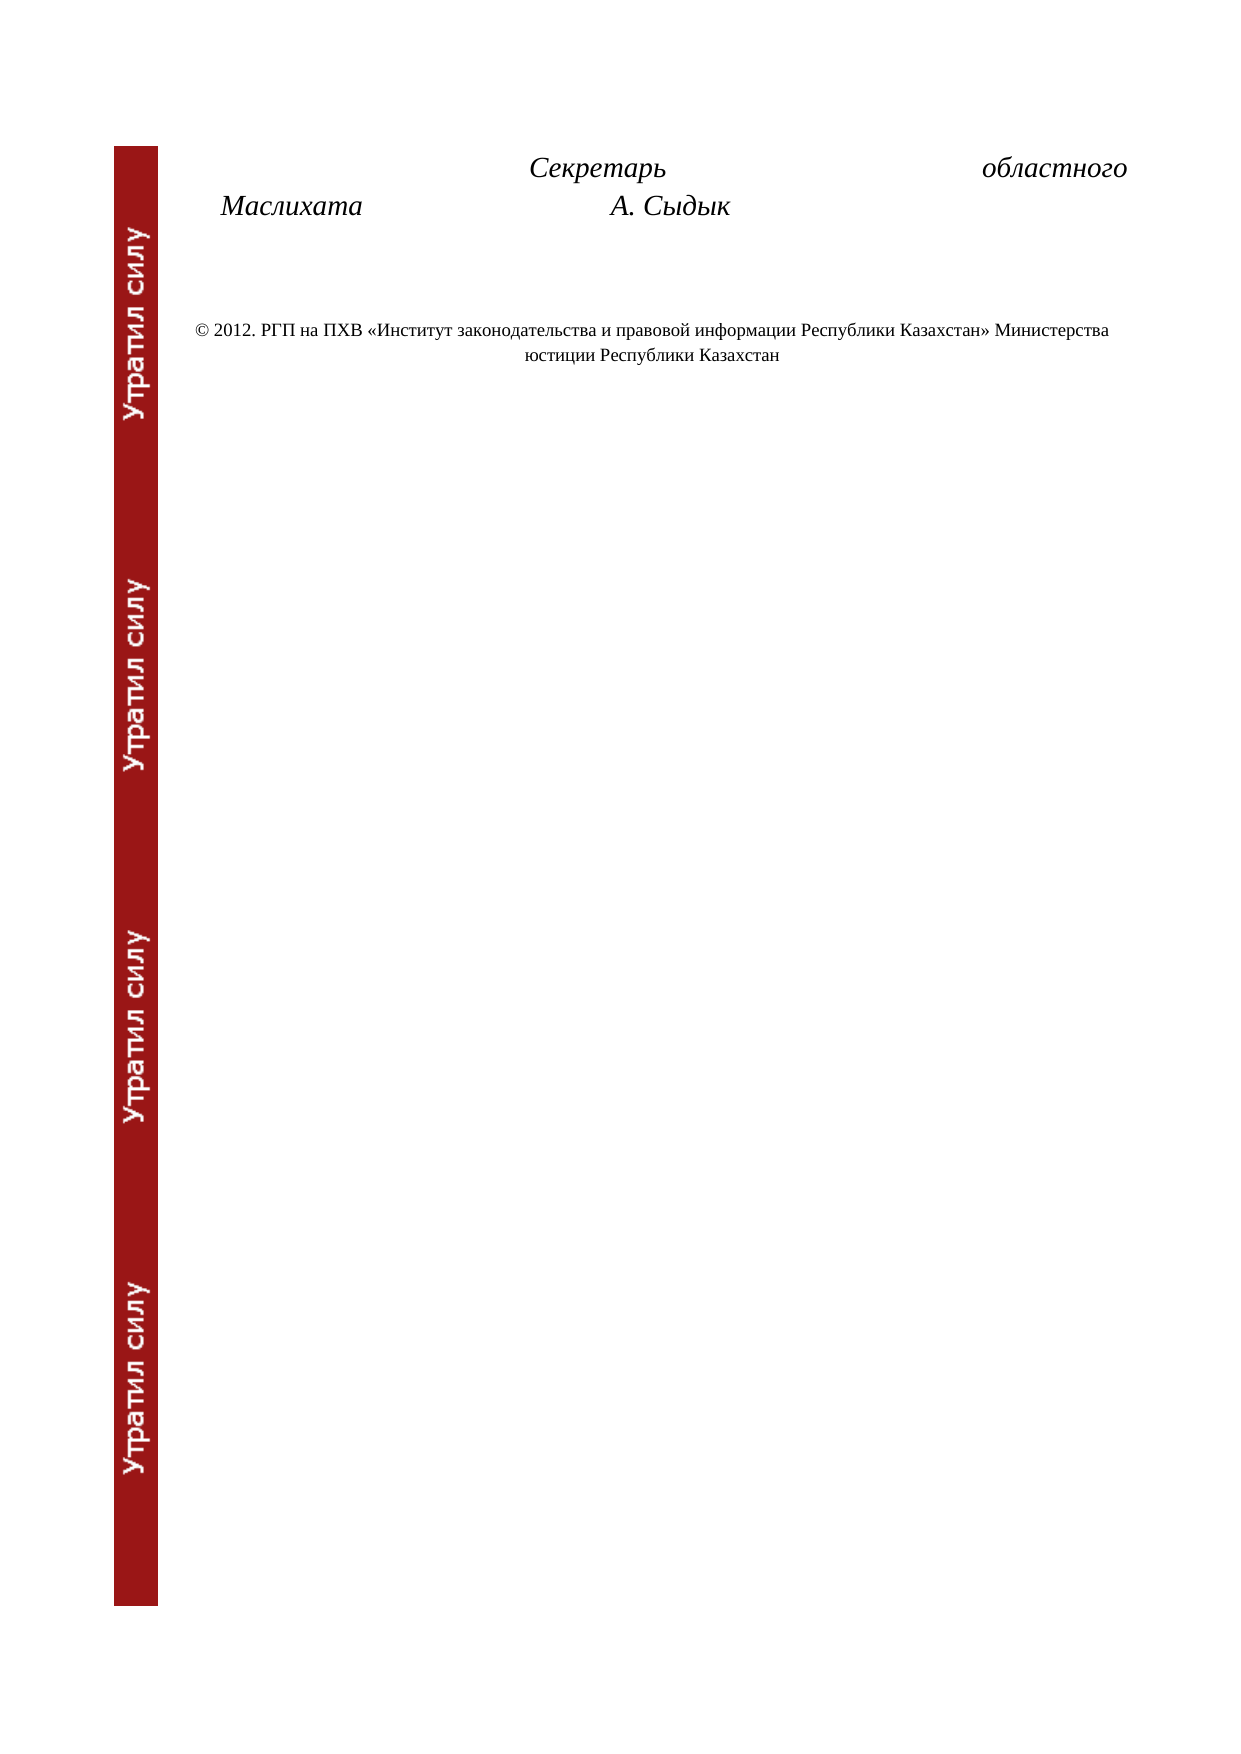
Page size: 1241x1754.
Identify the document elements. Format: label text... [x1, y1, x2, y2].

text Секретарь областного Маслихата А. Сыдык [112, 150, 1128, 222]
picture [114, 365, 158, 1606]
text © 2012. РГП на ПХВ «Институт законодательства и правовой информации Республики Казахстан» Министерства юстиции Республики Казахстан [112, 319, 1128, 365]
picture [114, 222, 158, 319]
picture [114, 146, 158, 150]
